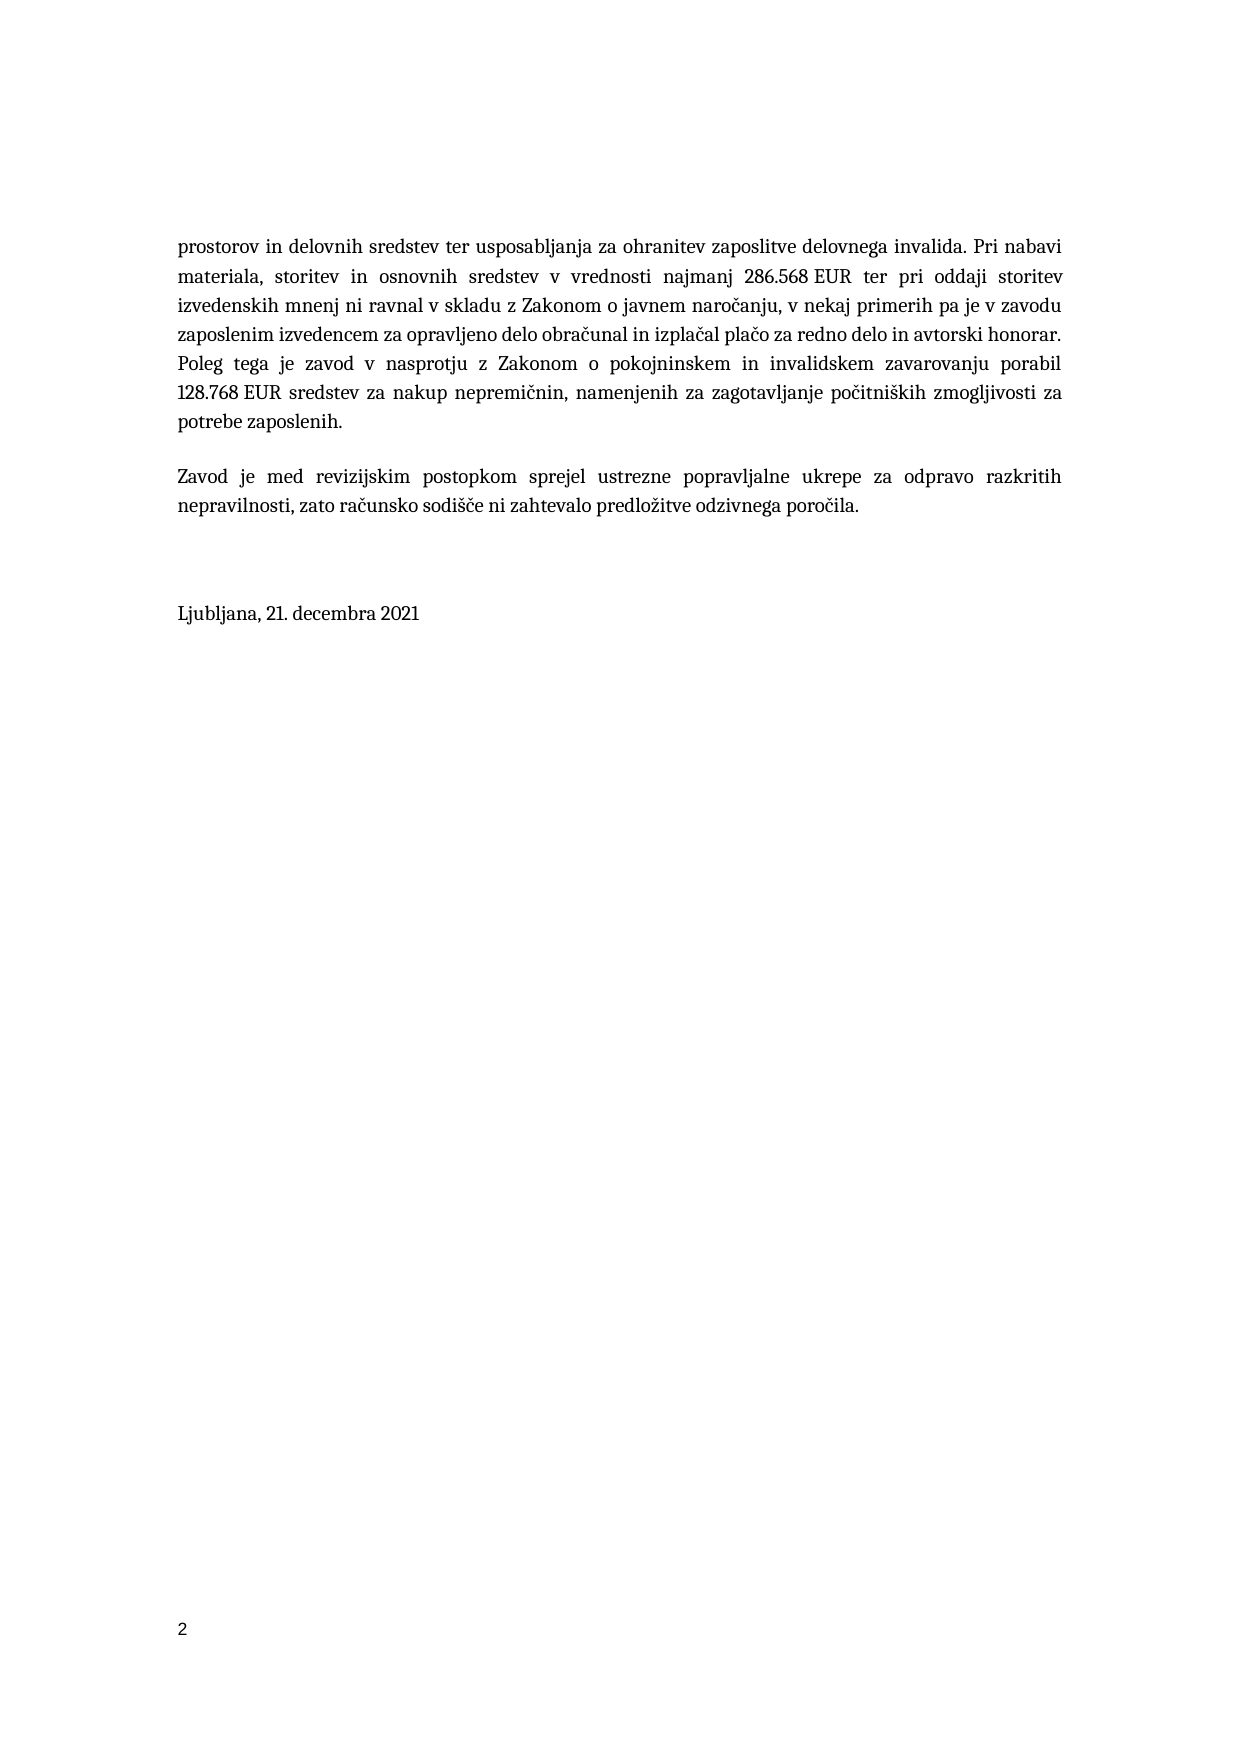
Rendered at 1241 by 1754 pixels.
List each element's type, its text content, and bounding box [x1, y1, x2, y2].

text Ljubljana, 21. decembra 2021 [177, 597, 1063, 626]
text Zavod je med revizijskim postopkom sprejel ustrezne popravljalne ukrepe za odpravo razkritih nepravilnosti, zato računsko sodišče ni zahtevalo predložitve odzivnega poročila. [177, 460, 1063, 518]
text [177, 231, 1063, 435]
